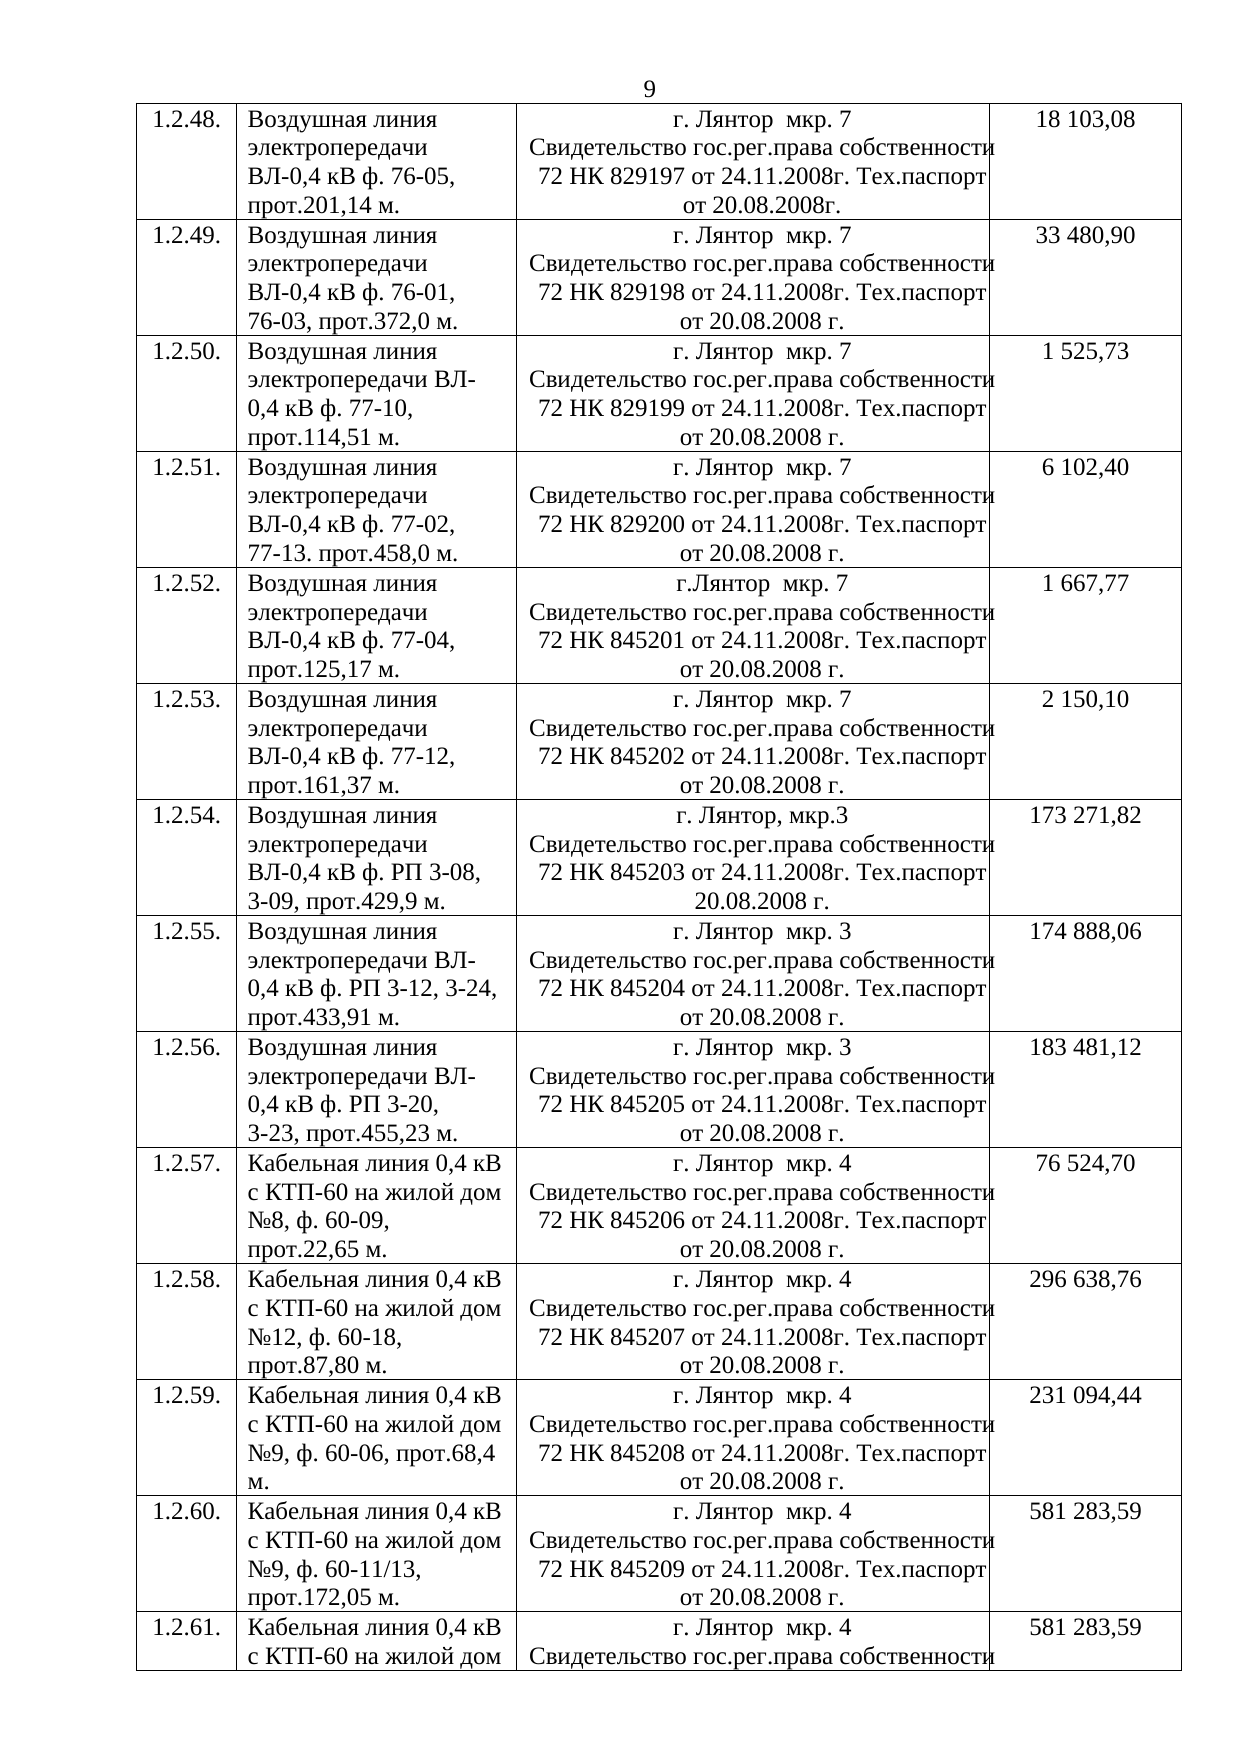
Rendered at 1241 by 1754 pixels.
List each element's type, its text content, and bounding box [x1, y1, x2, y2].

table_cell 1.2.51. [137, 452, 236, 567]
table_cell 1 667,77 [990, 568, 1181, 683]
table_cell г. Лянтор мкр. 4 Свидетельство гос.рег.права собственности 72 НК 845207 от 24.11.2008г. Тех.паспорт от 20.08.2008 г. [517, 1264, 989, 1379]
table_cell 1.2.56. [137, 1032, 236, 1147]
table_cell г. Лянтор мкр. 3 Свидетельство гос.рег.права собственности 72 НК 845205 от 24.11.2008г. Тех.паспорт от 20.08.2008 г. [517, 1032, 989, 1147]
table_cell 33 480,90 [990, 220, 1181, 335]
table_cell 2 150,10 [990, 684, 1181, 799]
table_cell 174 888,06 [990, 916, 1181, 1031]
table_cell 1.2.53. [137, 684, 236, 799]
table_cell г.Лянтор мкр. 7 Свидетельство гос.рег.права собственности 72 НК 845201 от 24.11.2008г. Тех.паспорт от 20.08.2008 г. [517, 568, 989, 683]
table_cell 1.2.55. [137, 916, 236, 1031]
table_cell 1 525,73 [990, 336, 1181, 451]
table_cell 183 481,12 [990, 1032, 1181, 1147]
table_cell г. Лянтор, мкр.3 Свидетельство гос.рег.права собственности 72 НК 845203 от 24.11.2008г. Тех.паспорт 20.08.2008 г. [517, 800, 989, 915]
table_cell Воздушная линия электропередачи ВЛ-0,4 кВ ф. 76-05, прот.201,14 м. [237, 104, 516, 219]
table_cell Кабельная линия 0,4 кВ с КТП-60 на жилой дом №9, ф. 60-11/13, прот.172,05 м. [237, 1496, 516, 1611]
table_cell 581 283,59 [990, 1496, 1181, 1611]
table_cell 1.2.54. [137, 800, 236, 915]
table_cell Воздушная линия электропередачи ВЛ-0,4 кВ ф. РП 3-20, 3-23, прот.455,23 м. [237, 1032, 516, 1147]
table_cell Воздушная линия электропередачи ВЛ-0,4 кВ ф. 77-10, прот.114,51 м. [237, 336, 516, 451]
table_cell 231 094,44 [990, 1380, 1181, 1495]
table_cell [517, 1612, 989, 1670]
table_cell г. Лянтор мкр. 7 Свидетельство гос.рег.права собственности 72 НК 829198 от 24.11.2008г. Тех.паспорт от 20.08.2008 г. [517, 220, 989, 335]
table_cell 18 103,08 [990, 104, 1181, 219]
table_cell 1.2.58. [137, 1264, 236, 1379]
table_cell 1.2.49. [137, 220, 236, 335]
table_cell Воздушная линия электропередачи ВЛ-0,4 кВ ф. 76-01, 76-03, прот.372,0 м. [237, 220, 516, 335]
table_cell 1.2.61. [137, 1612, 236, 1670]
table_cell Кабельная линия 0,4 кВ с КТП-60 на жилой дом №9, ф. 60-06, прот.68,4 м. [237, 1380, 516, 1495]
table_cell Кабельная линия 0,4 кВ с КТП-60 на жилой дом №12, ф. 60-18, прот.87,80 м. [237, 1264, 516, 1379]
table_cell г. Лянтор мкр. 7 Свидетельство гос.рег.права собственности 72 НК 829199 от 24.11.2008г. Тех.паспорт от 20.08.2008 г. [517, 336, 989, 451]
table_cell Воздушная линия электропередачи ВЛ-0,4 кВ ф. РП 3-08, 3-09, прот.429,9 м. [237, 800, 516, 915]
table_cell г. Лянтор мкр. 4 Свидетельство гос.рег.права собственности 72 НК 845208 от 24.11.2008г. Тех.паспорт от 20.08.2008 г. [517, 1380, 989, 1495]
table_cell г. Лянтор мкр. 7 Свидетельство гос.рег.права собственности 72 НК 845202 от 24.11.2008г. Тех.паспорт от 20.08.2008 г. [517, 684, 989, 799]
table_cell 173 271,82 [990, 800, 1181, 915]
table_cell г. Лянтор мкр. 4 Свидетельство гос.рег.права собственности 72 НК 845206 от 24.11.2008г. Тех.паспорт от 20.08.2008 г. [517, 1148, 989, 1263]
table_cell г. Лянтор мкр. 7 Свидетельство гос.рег.права собственности 72 НК 829197 от 24.11.2008г. Тех.паспорт от 20.08.2008г. [517, 104, 989, 219]
table_cell г. Лянтор мкр. 7 Свидетельство гос.рег.права собственности 72 НК 829200 от 24.11.2008г. Тех.паспорт от 20.08.2008 г. [517, 452, 989, 567]
table_cell Кабельная линия 0,4 кВ с КТП-60 на жилой дом №8, ф. 60-09, прот.22,65 м. [237, 1148, 516, 1263]
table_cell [237, 1612, 516, 1670]
table_cell 1.2.52. [137, 568, 236, 683]
table_cell 581 283,59 [990, 1612, 1181, 1670]
table_cell 1.2.50. [137, 336, 236, 451]
table_cell 1.2.48. [137, 104, 236, 219]
table_cell 1.2.60. [137, 1496, 236, 1611]
table_cell 6 102,40 [990, 452, 1181, 567]
table_cell г. Лянтор мкр. 3 Свидетельство гос.рег.права собственности 72 НК 845204 от 24.11.2008г. Тех.паспорт от 20.08.2008 г. [517, 916, 989, 1031]
table_cell г. Лянтор мкр. 4 Свидетельство гос.рег.права собственности 72 НК 845209 от 24.11.2008г. Тех.паспорт от 20.08.2008 г. [517, 1496, 989, 1611]
table_cell Воздушная линия электропередачи ВЛ-0,4 кВ ф. РП 3-12, 3-24, прот.433,91 м. [237, 916, 516, 1031]
table_cell 1.2.59. [137, 1380, 236, 1495]
table_cell Воздушная линия электропередачи ВЛ-0,4 кВ ф. 77-12, прот.161,37 м. [237, 684, 516, 799]
table_cell Воздушная линия электропередачи ВЛ-0,4 кВ ф. 77-04, прот.125,17 м. [237, 568, 516, 683]
table_cell 76 524,70 [990, 1148, 1181, 1263]
table_cell 296 638,76 [990, 1264, 1181, 1379]
table_cell Воздушная линия электропередачи ВЛ-0,4 кВ ф. 77-02, 77-13. прот.458,0 м. [237, 452, 516, 567]
table_cell 1.2.57. [137, 1148, 236, 1263]
